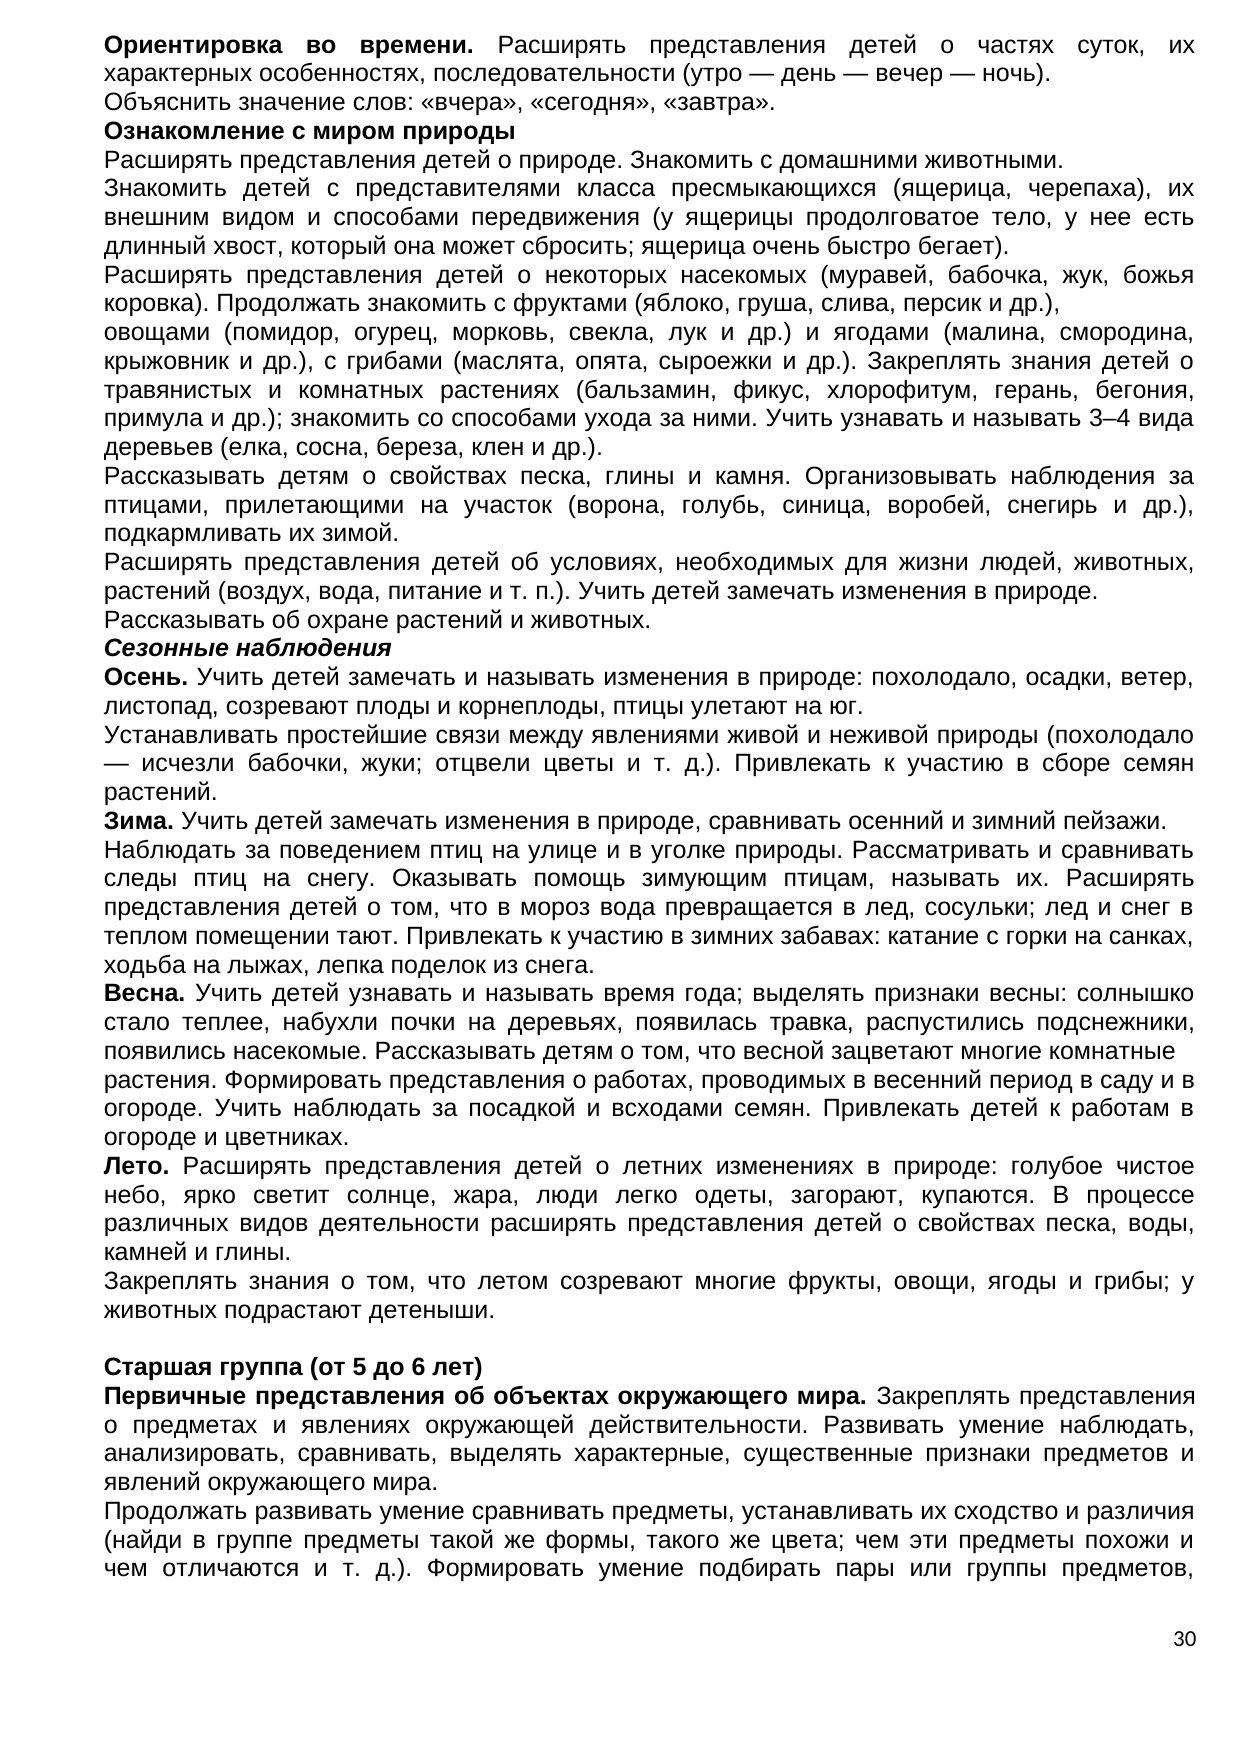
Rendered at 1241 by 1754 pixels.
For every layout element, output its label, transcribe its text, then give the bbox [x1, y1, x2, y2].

text Ориентировка во времени. Расширять представления детей о частях суток, их характерных особенностях, последовательности (утро — день — вечер — ночь). [103, 29, 1196, 87]
text Наблюдать за поведением птиц на улице и в уголке природы. Рассматривать и сравнивать следы птиц на снегу. Оказывать помощь зимующим птицам, называть их. Расширять представления детей о том, что в мороз вода превращается в лед, сосульки; лед и снег в теплом помещении тают. Привлекать к участию в зимних забавах: катание с горки на санках, [103, 834, 1196, 949]
text Осень. Учить детей замечать и называть изменения в природе: похолодало, осадки, ветер, листопад, созревают плоды и корнеплоды, птицы улетают на юг. [103, 662, 1196, 719]
text Зима. Учить детей замечать изменения в природе, сравнивать осенний и зимний пейзажи. [103, 806, 1196, 834]
text Рассказывать об охране растений и животных. [103, 604, 1196, 633]
text Рассказывать детям о свойствах песка, глины и камня. Организовывать наблюдения за птицами, прилетающими на участок (ворона, голубь, синица, воробей, снегирь и др.), подкармливать их зимой. [103, 461, 1196, 547]
text Объяснить значение слов: «вчера», «сегодня», «завтра». [103, 87, 1196, 116]
text Сезонные наблюдения [103, 633, 1196, 662]
text Расширять представления детей об условиях, необходимых для жизни людей, животных, растений (воздух, вода, питание и т. п.). Учить детей замечать изменения в природе. [103, 547, 1196, 604]
text Расширять представления детей о некоторых насекомых (муравей, бабочка, жук, божья коровка). Продолжать знакомить с фруктами (яблоко, груша, слива, персик и др.), [103, 259, 1196, 317]
text Устанавливать простейшие связи между явлениями живой и неживой природы (похолодало — исчезли бабочки, жуки; отцвели цветы и т. д.). Привлекать к участию в сборе семян растений. [103, 719, 1196, 806]
text Лето. Расширять представления детей о летних изменениях в природе: голубое чистое небо, ярко светит солнце, жара, люди легко одеты, загорают, купаются. В процессе различных видов деятельности расширять представления детей о свойствах песка, воды, камней и глины. [103, 1151, 1196, 1266]
text Старшая группа (от 5 до 6 лет) [103, 1352, 1196, 1381]
text Знакомить детей с представителями класса пресмыкающихся (ящерица, черепаха), их внешним видом и способами передвижения (у ящерицы продолговатое тело, у нее есть длинный хвост, который она может сбросить; ящерица очень быстро бегает). [103, 173, 1196, 259]
text овощами (помидор, огурец, морковь, свекла, лук и др.) и ягодами (малина, смородина, крыжовник и др.), с грибами (маслята, опята, сыроежки и др.). Закреплять знания детей о травянистых и комнатных растениях (бальзамин, фикус, хлорофитум, герань, бегония, примула и др.); знакомить со способами ухода за ними. Учить узнавать и называть 3–4 вида деревьев (елка, сосна, береза, клен и др.). [103, 317, 1196, 461]
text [103, 1496, 1196, 1582]
text Закреплять знания о том, что летом созревают многие фрукты, овощи, ягоды и грибы; у животных подрастают детеныши. [103, 1266, 1196, 1323]
text Ознакомление с миром природы [103, 116, 1196, 144]
text растения. Формировать представления о работах, проводимых в весенний период в саду и в огороде. Учить наблюдать за посадкой и всходами семян. Привлекать детей к работам в огороде и цветниках. [103, 1064, 1196, 1151]
text ходьба на лыжах, лепка поделок из снега. [103, 949, 1196, 978]
text Расширять представления детей о природе. Знакомить с домашними животными. [103, 144, 1196, 173]
text Первичные представления об объектах окружающего мира. Закреплять представления о предметах и явлениях окружающей действительности. Развивать умение наблюдать, анализировать, сравнивать, выделять характерные, существенные признаки предметов и явлений окружающего мира. [103, 1381, 1196, 1496]
text Весна. Учить детей узнавать и называть время года; выделять признаки весны: солнышко стало теплее, набухли почки на деревьях, появилась травка, распустились подснежники, появились насекомые. Рассказывать детям о том, что весной зацветают многие комнатные [103, 978, 1196, 1064]
